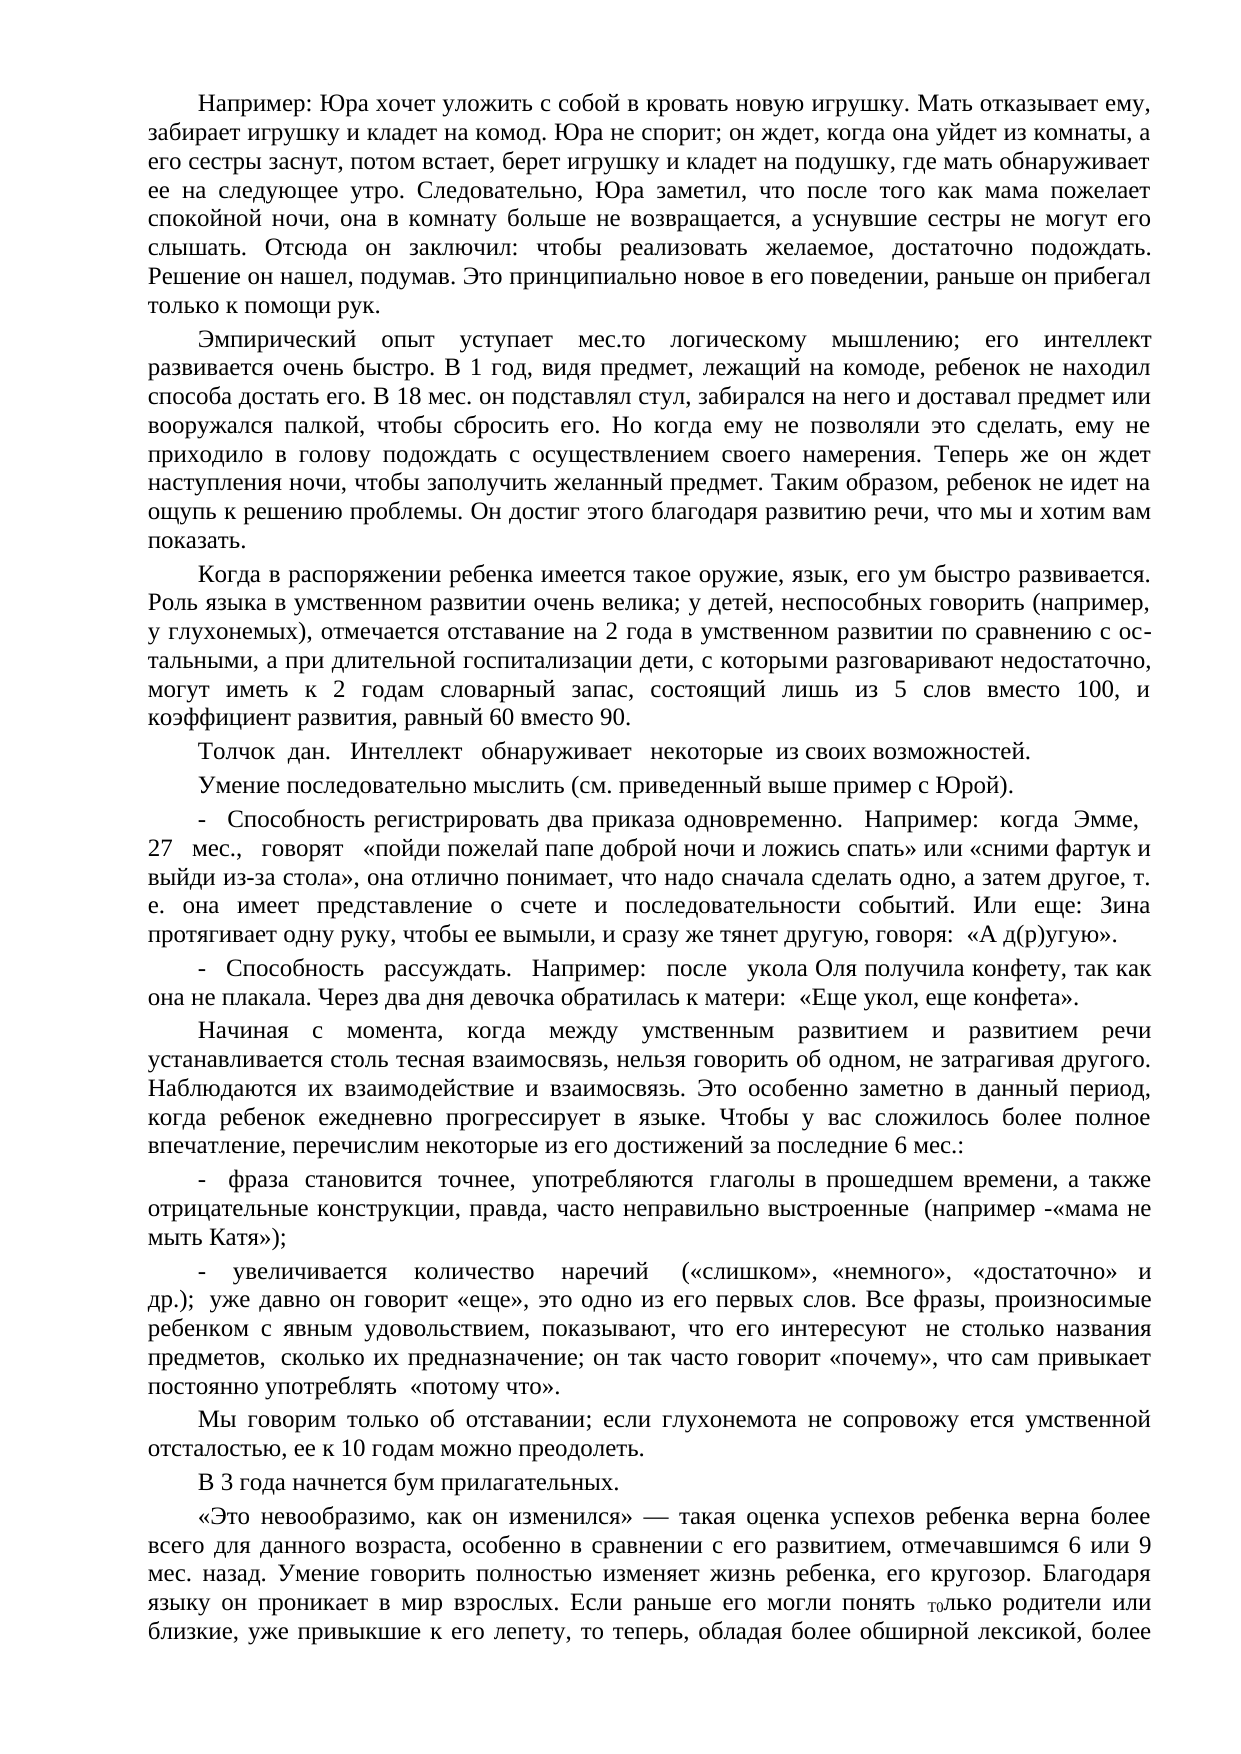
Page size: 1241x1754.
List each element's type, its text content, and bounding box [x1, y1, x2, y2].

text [148, 1501, 1152, 1645]
text Эмпирический опыт уступает мес.то логическому мышлению; его интеллект развивается очень быстро. В 1 год, видя предмет, лежащий на комоде, ребенок не находил способа достать его. В 18 мес. он подставлял стул, забирался на него и доставал предмет или вооружался палкой, чтобы сбросить его. Но когда ему не позволяли это сделать, ему не приходило в голову подождать с осуществлением своего намерения. Теперь же он ждет наступления ночи, чтобы заполучить желанный предмет. Таким образом, ребенок не идет на ощупь к решению проблемы. Он достиг этого благодаря развитию речи, что мы и хотим вам показать. [148, 324, 1152, 554]
text Умение последовательно мыслить (см. приведенный выше пример с Юрой). [148, 770, 1152, 799]
text - увеличивается количество наречий («слишком», «немного», «достаточно» и др.); уже давно он говорит «еще», это одно из его первых слов. Все фразы, произносимые ребенком с явным удовольствием, показывают, что его интересуют не столько названия предметов, сколько их предназначение; он так часто говорит «почему», что сам привыкает постоянно употреблять «потому что». [148, 1256, 1152, 1399]
text - фраза становится точнее, употребляются глаголы в прошедшем времени, а также отрицательные конструкции, правда, часто неправильно выстроенные (например -«мама не мыть Катя»); [148, 1164, 1152, 1251]
text Начиная с момента, когда между умственным развитием и развитием речи устанавливается столь тесная взаимосвязь, нельзя говорить об одном, не затрагивая другого. Наблюдаются их взаимодействие и взаимосвязь. Это особенно заметно в данный период, когда ребенок ежедневно прогрессирует в языке. Чтобы у вас сложилось более полное впечатление, перечислим некоторые из его достижений за последние 6 мес.: [148, 1016, 1152, 1159]
text Например: Юра хочет уложить с собой в кровать новую игрушку. Мать отказывает ему, забирает игрушку и кладет на комод. Юра не спорит; он ждет, когда она уйдет из комнаты, а его сестры заснут, потом встает, берет игрушку и кладет на подушку, где мать обнаруживает ее на следующее утро. Следовательно, Юра заметил, что после того как мама пожелает спокойной ночи, она в комнату больше не возвращается, а уснувшие сестры не могут его слышать. Отсюда он заключил: чтобы реализовать желаемое, достаточно подождать. Решение он нашел, подумав. Это принципиально новое в его поведении, раньше он прибегал только к помощи рук. [148, 88, 1152, 318]
text Мы говорим только об отставании; если глухонемота не сопровожу ется умственной отсталостью, ее к 10 годам можно преодолеть. [148, 1404, 1152, 1462]
text Толчок дан. Интеллект обнаруживает некоторые из своих возможностей. [148, 736, 1152, 765]
text - Способность рассуждать. Например: после укола Оля получила конфету, так как она не плакала. Через два дня девочка обратилась к матери: «Еще укол, еще конфета». [148, 953, 1152, 1010]
text - Способность регистрировать два приказа одновременно. Например: когда Эмме, 27 мес., говорят «пойди пожелай папе доброй ночи и ложись спать» или «сними фартук и выйди из-за стола», она отлично понимает, что надо сначала сделать одно, а затем другое, т. е. она имеет представление о счете и последовательности событий. Или еще: Зина протягивает одну руку, чтобы ее вымыли, и сразу же тянет другую, говоря: «А д(р)угую». [148, 804, 1152, 948]
text В 3 года начнется бум прилагательных. [148, 1467, 1152, 1496]
text Когда в распоряжении ребенка имеется такое оружие, язык, его ум быстро развивается. Роль языка в умственном развитии очень велика; у детей, неспособных говорить (например, у глухонемых), отмечается отставание на 2 года в умственном развитии по сравнению с остальными, а при длительной госпитализации дети, с которыми разговаривают недостаточно, могут иметь к 2 годам словарный запас, состоящий лишь из 5 слов вместо 100, и коэффициент развития, равный 60 вместо 90. [148, 559, 1152, 731]
